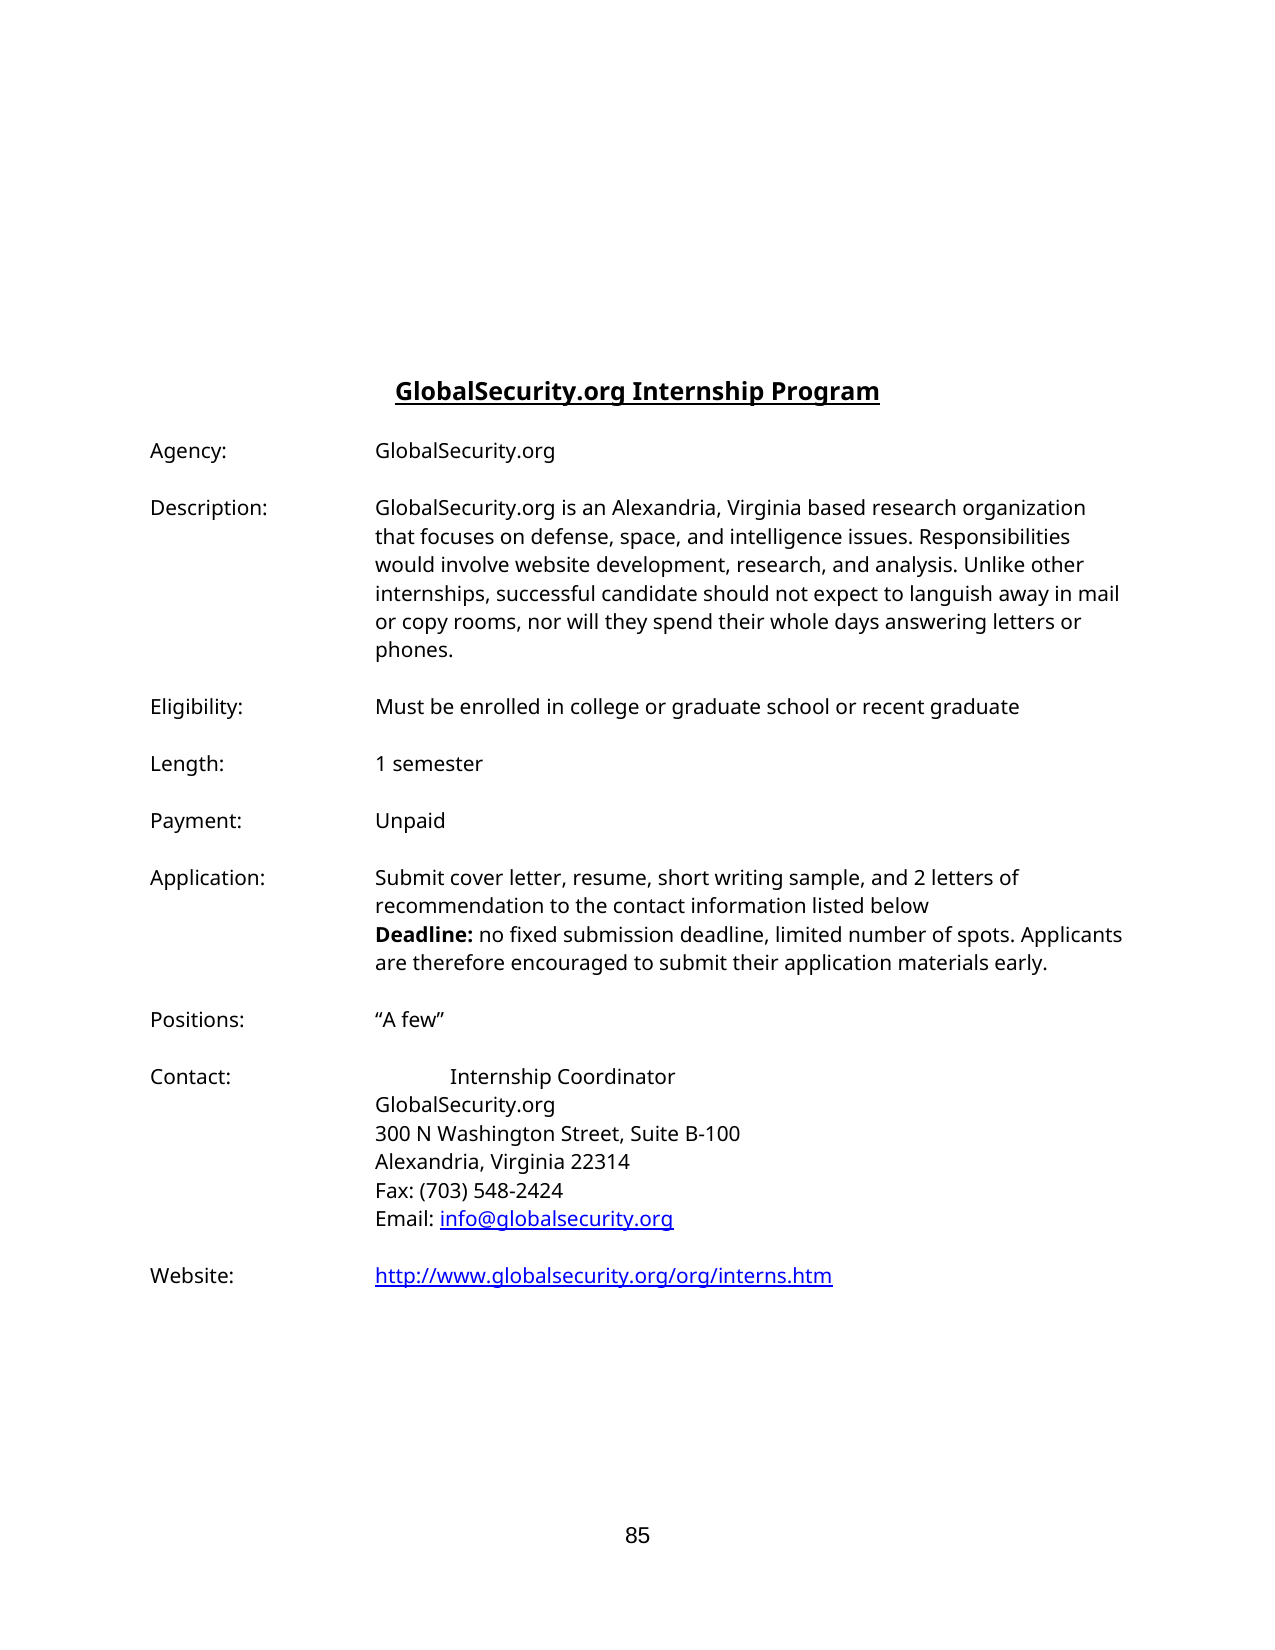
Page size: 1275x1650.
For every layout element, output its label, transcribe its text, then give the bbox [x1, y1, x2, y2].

text Eligibility: Must be enrolled in college or graduate school or recent graduate [150, 692, 1125, 721]
text Application: Submit cover letter, resume, short writing sample, and 2 letters of recommendation to the contact information listed below [150, 863, 1125, 920]
text Description: GlobalSecurity.org is an Alexandria, Virginia based research organization that focuses on defense, space, and intelligence issues. Responsibilities would involve website development, research, and analysis. Unlike other internships, successful candidate should not expect to languish away in mail or copy rooms, nor will they spend their whole days answering letters or phones. [150, 493, 1125, 664]
text Deadline: no fixed submission deadline, limited number of spots. Applicants are therefore encouraged to submit their application materials early. [150, 920, 1125, 977]
text 300 N Washington Street, Suite B-100 [150, 1119, 1125, 1147]
text Alexandria, Virginia 22314 [150, 1147, 1125, 1176]
text Agency: GlobalSecurity.org [150, 437, 1125, 465]
subtitle GlobalSecurity.org Internship Program [150, 374, 1125, 408]
text Positions: “A few” [150, 1005, 1125, 1034]
text Length: 1 semester [150, 749, 1125, 778]
text Fax: (703) 548-2424 [150, 1176, 1125, 1204]
text Website: http://www.globalsecurity.org/org/interns.htm [150, 1261, 1125, 1290]
text Payment: Unpaid [150, 806, 1125, 835]
text Contact: Internship Coordinator [150, 1062, 1125, 1091]
text GlobalSecurity.org [150, 1091, 1125, 1119]
text Email: info@globalsecurity.org [150, 1204, 1125, 1233]
